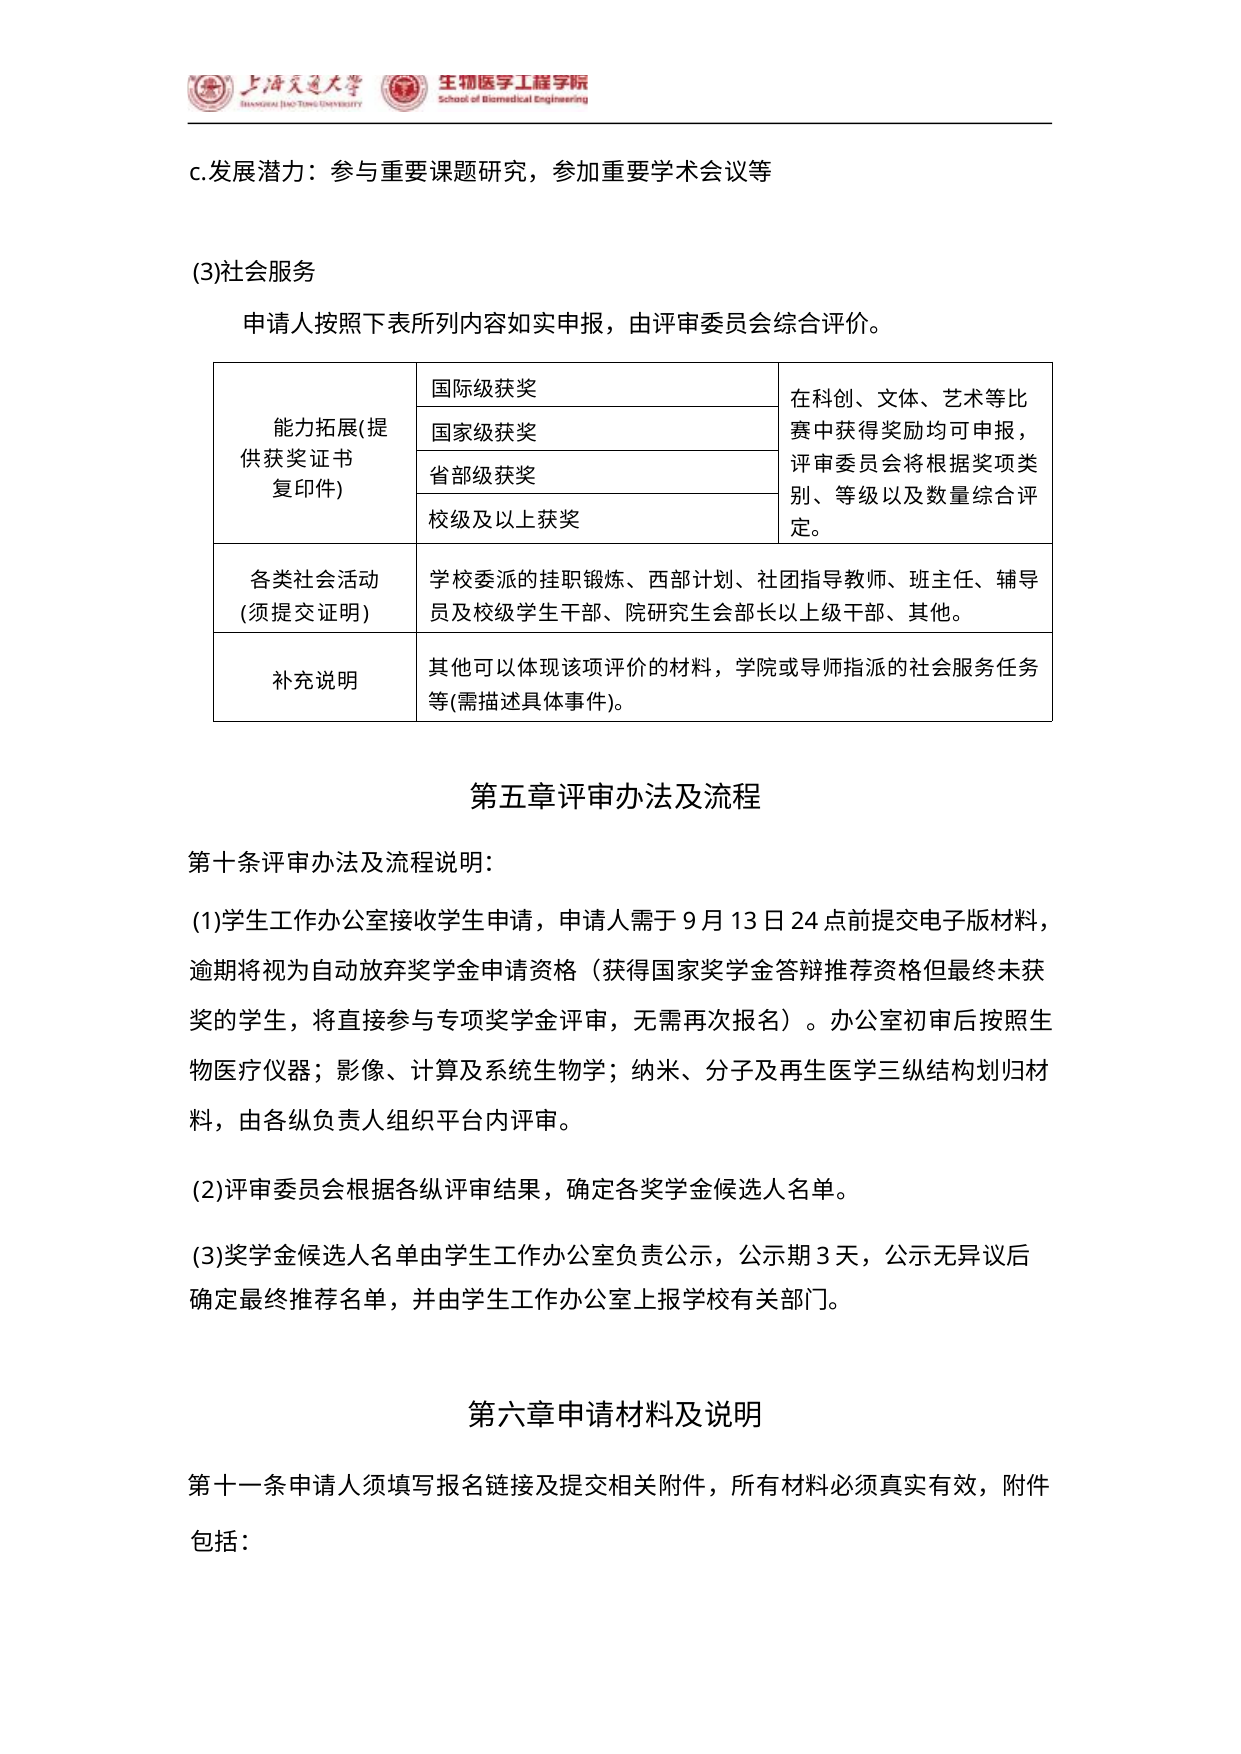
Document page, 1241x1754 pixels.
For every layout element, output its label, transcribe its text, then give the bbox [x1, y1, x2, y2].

text (3)社会服务 [193, 254, 1058, 287]
table_cell 国家级获奖 [417, 407, 778, 449]
table_cell 校级及以上获奖 [417, 494, 778, 543]
picture [187, 75, 588, 112]
text (2)评审委员会根据各纵评审结果，确定各奖学金候选人名单。 [189, 1170, 1053, 1205]
table_cell 各类社会活动(须提交证明) [214, 544, 416, 632]
table_cell 学校委派的挂职锻炼、西部计划、社团指导教师、班主任、辅导员及校级学生干部、院研究生会部长以上级干部、其他。 [417, 544, 1052, 632]
text 第十条评审办法及流程说明： [187, 849, 1058, 877]
table_header 在科创、文体、艺术等比赛中获得奖励均可申报，评审委员会将根据奖项类别、等级以及数量综合评定。 [779, 363, 1052, 543]
table_header 国际级获奖 [417, 363, 778, 406]
table_header 能力拓展(提供获奖证书 复印件) [214, 363, 416, 543]
text 第六章申请材料及说明 [467, 1400, 1058, 1432]
text 申请人按照下表所列内容如实申报，由评审委员会综合评价。 [242, 306, 1058, 339]
text 第五章评审办法及流程 [469, 782, 1058, 814]
table_cell 省部级获奖 [417, 451, 778, 493]
text c.发展潜力：参与重要课题研究，参加重要学术会议等 [189, 153, 1058, 187]
text (1)学生工作办公室接收学生申请，申请人需于9月13日24点前提交电子版材料，逾期将视为自动放弃奖学金申请资格（获得国家奖学金答辩推荐资格但最终未获奖的学生，将直接参与专项奖学金评审，无需再次报名）。办公室初审后按照生物医疗仪器；影像、计算及系统生物学；纳米、分子及再生医学三纵结构划归材料，由各纵负责人组织平台内评审。 [189, 902, 1058, 1136]
text (3)奖学金候选人名单由学生工作办公室负责公示，公示期3天，公示无异议后确定最终推荐名单，并由学生工作办公室上报学校有关部门。 [189, 1237, 1053, 1315]
table_cell 其他可以体现该项评价的材料，学院或导师指派的社会服务任务等(需描述具体事件)。 [417, 633, 1052, 721]
text 第十一条申请人须填写报名链接及提交相关附件，所有材料必须真实有效，附件包括： [187, 1466, 1053, 1557]
table_cell 补充说明 [214, 633, 416, 721]
